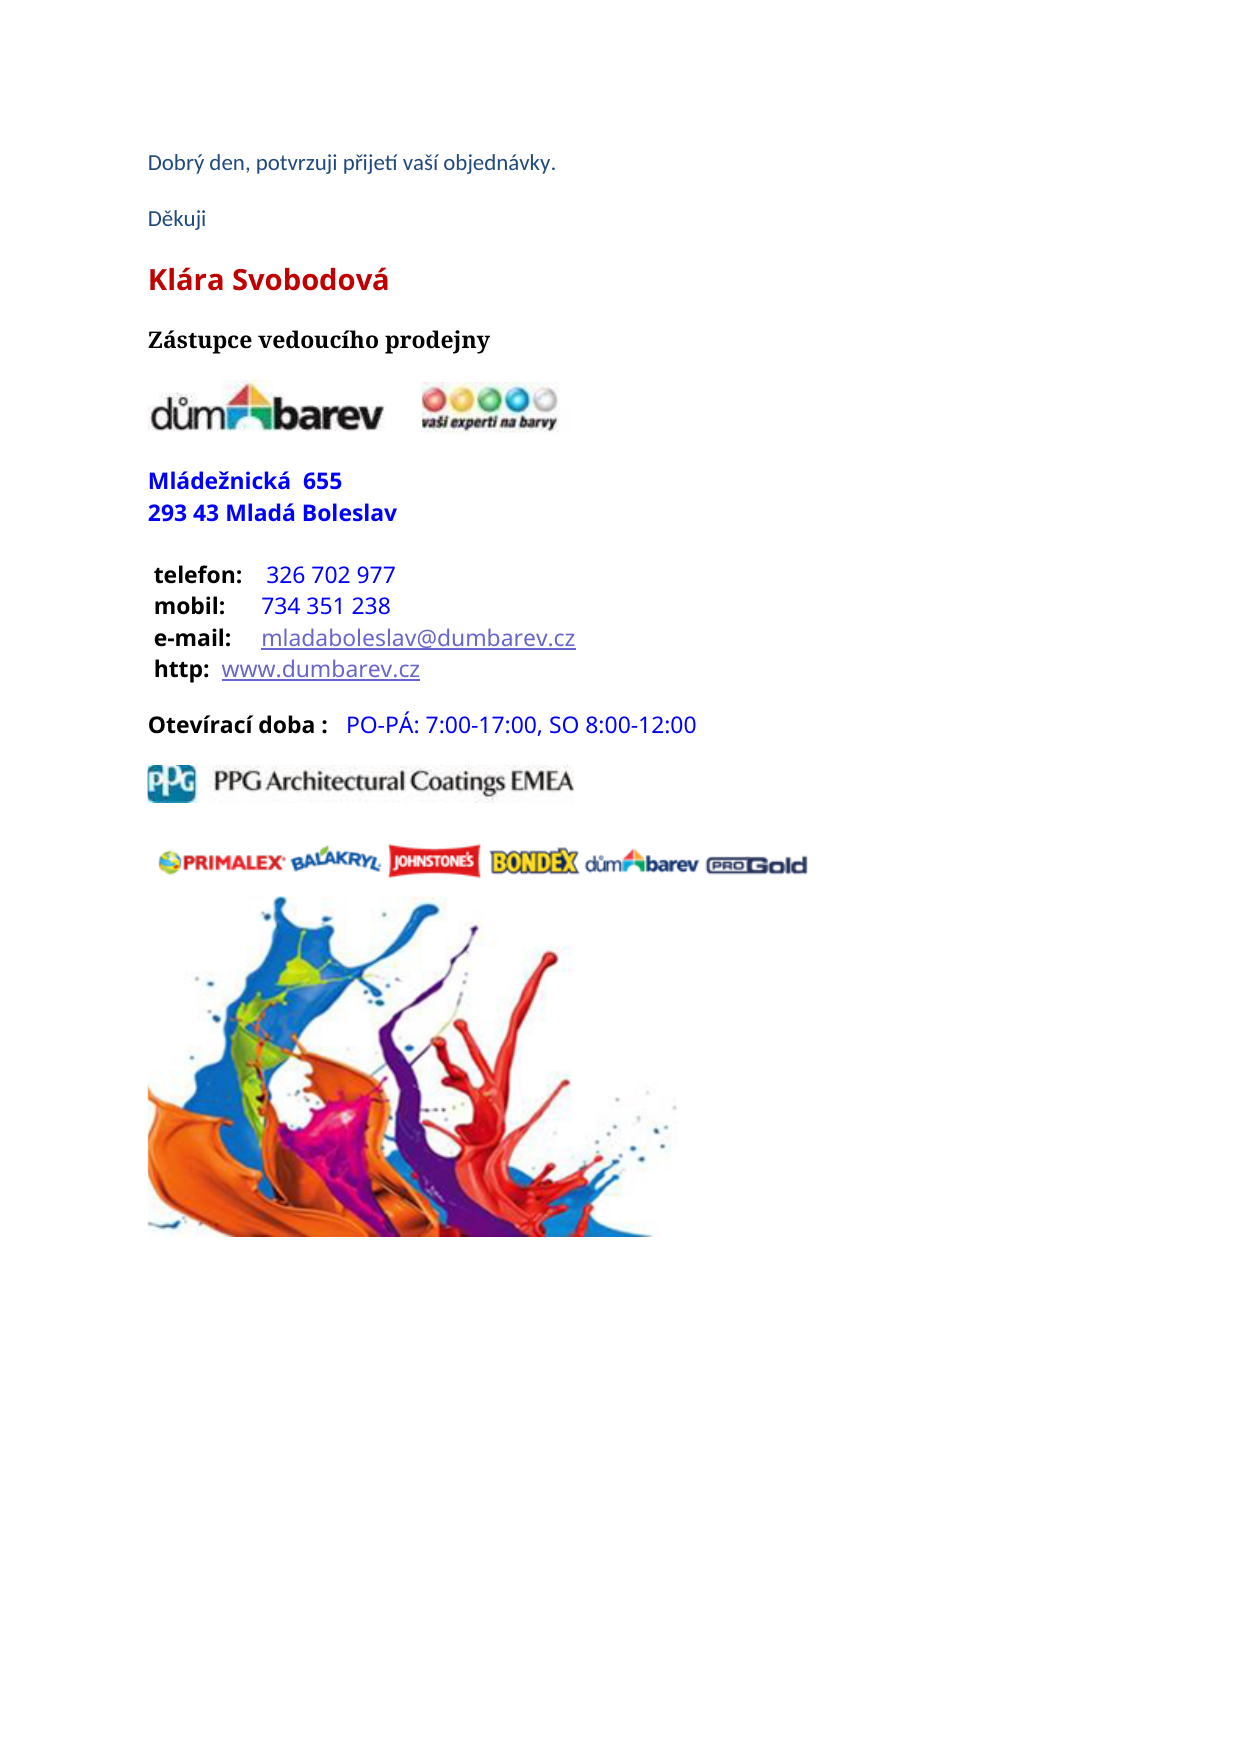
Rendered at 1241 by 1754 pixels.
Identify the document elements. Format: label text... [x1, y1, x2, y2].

picture [421, 382, 571, 436]
text Otevírací doba : PO-PÁ: 7:00-17:00, SO 8:00-12:00 [148, 709, 1093, 740]
text Dobrý den, potvrzuji přijetí vaší objednávky. [148, 148, 1093, 176]
text Klára Svobodová [148, 260, 1093, 299]
picture [158, 830, 808, 891]
text Zástupce vedoucího prodejny [148, 324, 1093, 356]
text Děkuji [148, 204, 1093, 232]
text Mládežnická 655 293 43 Mladá Boleslav telefon: 326 702 977 mobil: 734 351 238 e-mail: mladaboleslav@dumbarev.cz http: www.dumbarev.cz [148, 465, 1093, 684]
picture [147, 380, 390, 436]
picture [147, 895, 678, 1237]
picture [147, 765, 575, 803]
